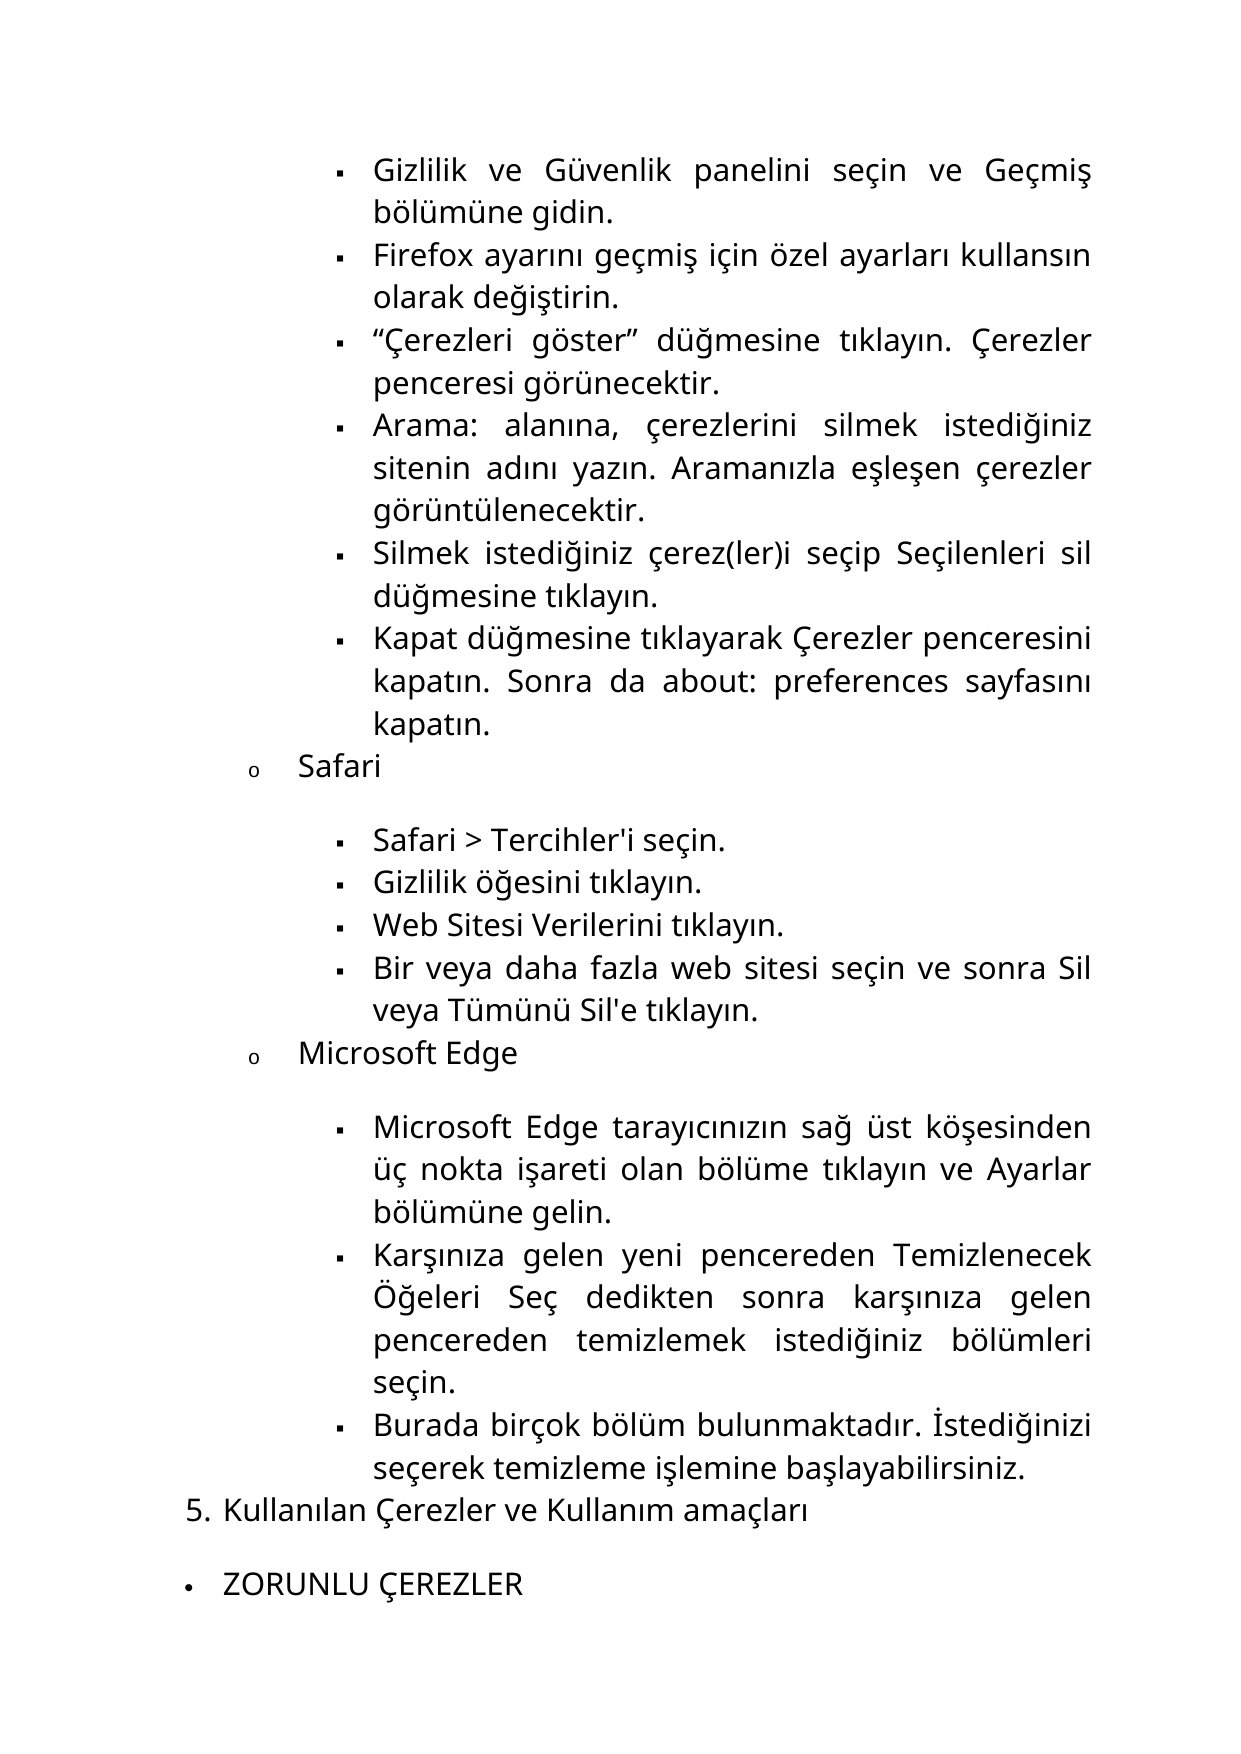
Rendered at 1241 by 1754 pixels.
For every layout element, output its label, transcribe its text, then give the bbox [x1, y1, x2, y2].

list Firefox ayarını geçmiş için özel ayarları kullansın olarak değiştirin. [335, 233, 1093, 318]
list Microsoft Edge tarayıcınızın sağ üst köşesinden üç nokta işareti olan bölüme tıklayın ve Ayarlar bölümüne gelin. [335, 1105, 1093, 1233]
list Karşınıza gelen yeni pencereden Temizlenecek Öğeleri Seç dedikten sonra karşınıza gelen pencereden temizlemek istediğiniz bölümleri seçin. [335, 1233, 1093, 1403]
list Kullanılan Çerezler ve Kullanım amaçları [185, 1488, 1093, 1531]
list Kapat düğmesine tıklayarak Çerezler penceresini kapatın. Sonra da about: preferences sayfasını kapatın. [335, 616, 1093, 744]
list Safari > Tercihler'i seçin. [335, 818, 1093, 861]
list Gizlilik ve Güvenlik panelini seçin ve Geçmiş bölümüne gidin. [335, 148, 1093, 233]
list Burada birçok bölüm bulunmaktadır. İstediğinizi seçerek temizleme işlemine başlayabilirsiniz. [335, 1403, 1093, 1488]
list ZORUNLU ÇEREZLER [185, 1562, 1093, 1605]
list Gizlilik öğesini tıklayın. [335, 861, 1093, 903]
list Bir veya daha fazla web sitesi seçin ve sonra Sil veya Tümünü Sil'e tıklayın. [335, 946, 1093, 1031]
list Silmek istediğiniz çerez(ler)i seçip Seçilenleri sil düğmesine tıklayın. [335, 531, 1093, 616]
list Microsoft Edge [260, 1031, 1093, 1073]
list Safari [260, 744, 1093, 787]
list “Çerezleri göster” düğmesine tıklayın. Çerezler penceresi görünecektir. [335, 318, 1093, 403]
list Web Sitesi Verilerini tıklayın. [335, 903, 1093, 946]
list Arama: alanına, çerezlerini silmek istediğiniz sitenin adını yazın. Aramanızla eşleşen çerezler görüntülenecektir. [335, 403, 1093, 531]
